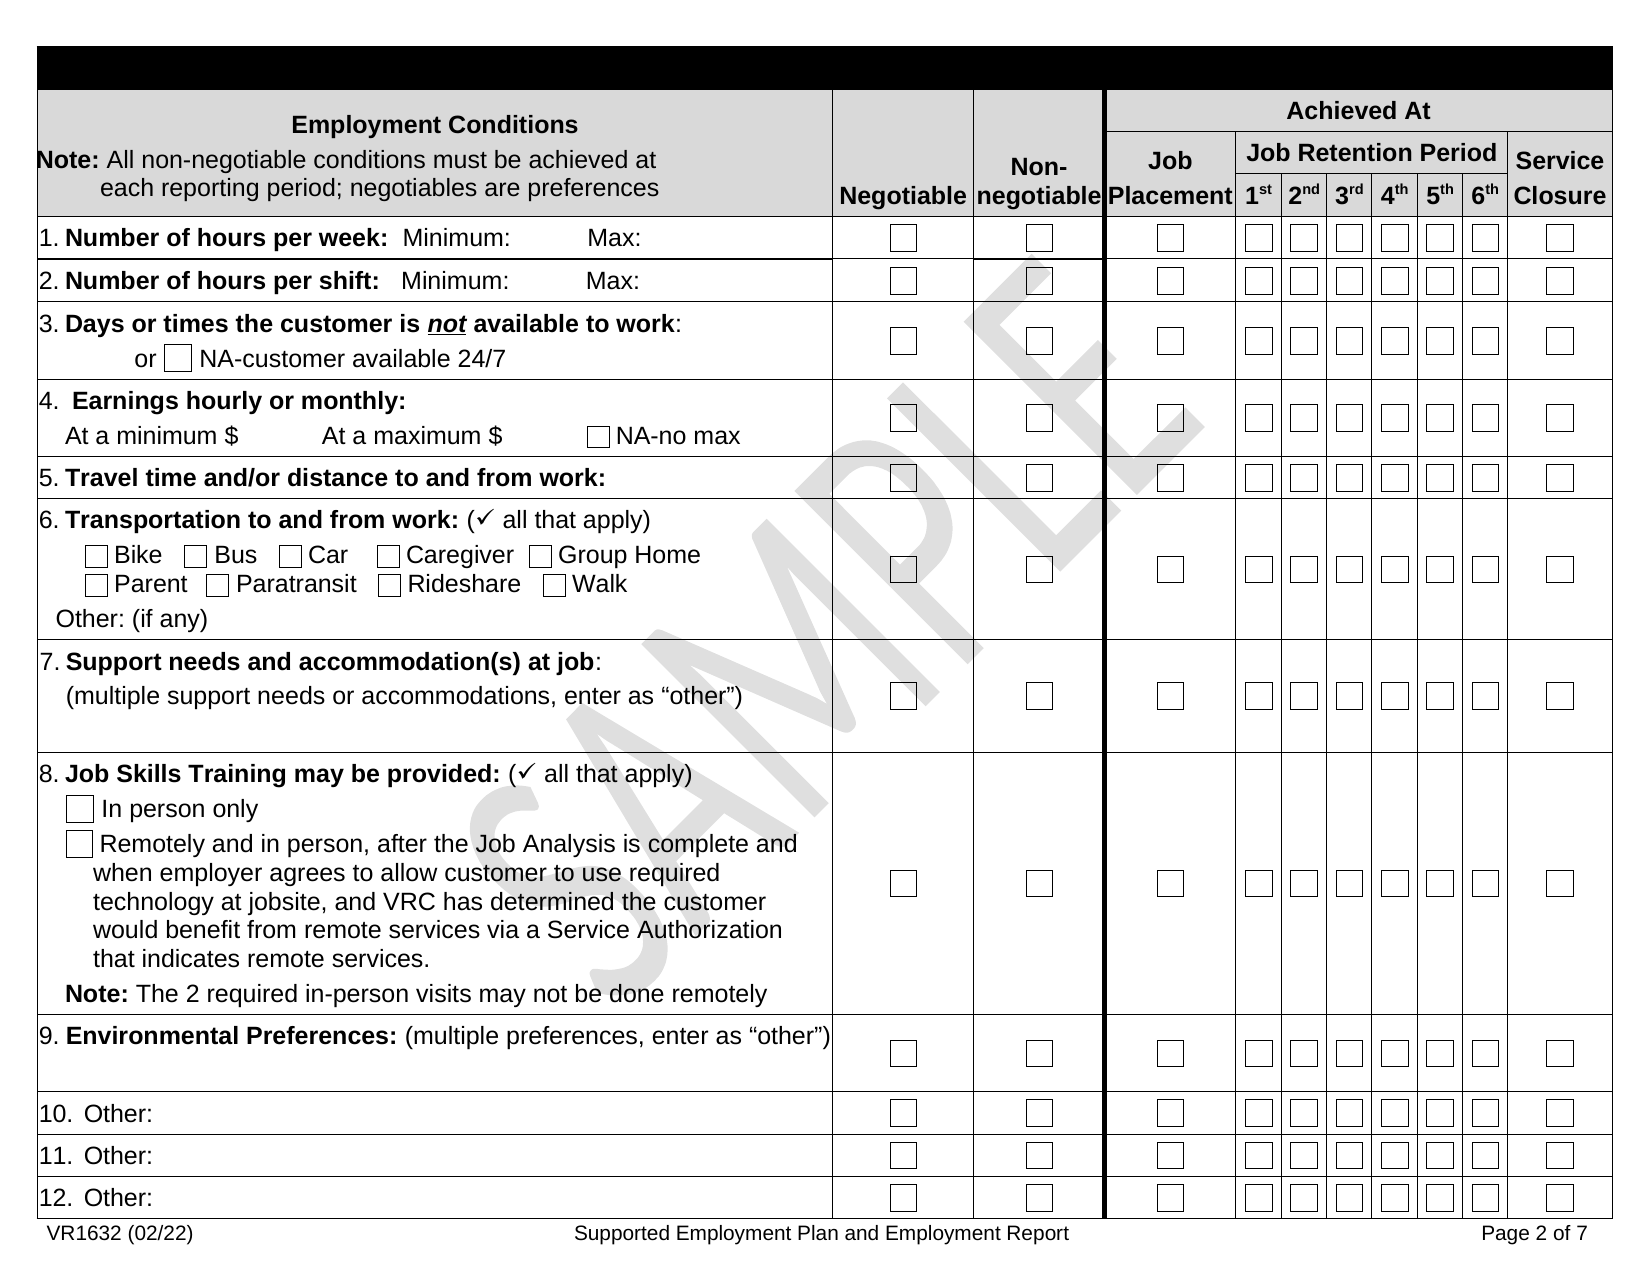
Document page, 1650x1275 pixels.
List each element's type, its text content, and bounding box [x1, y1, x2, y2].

table_cell Job Placement [1107, 132, 1235, 216]
table_cell [833, 1177, 973, 1218]
table_cell [1107, 457, 1235, 498]
table_cell [1508, 457, 1612, 498]
table_cell [1236, 640, 1281, 752]
table_cell Job Skills Training may be provided: ( all that apply) In person only Remotely and in person, after the Job Analysis is complete and when employer agrees to allow customer to use required technology at jobsite, and VRC has determined the customer would benefit from remote services via a Service Authorization that indicates remote services. Note: The 2 required in-person visits may not be done remotely [38, 753, 832, 1014]
table_cell [1418, 1015, 1462, 1091]
table_cell [1107, 640, 1235, 752]
table_cell [974, 1177, 1102, 1218]
table_cell [1418, 753, 1462, 1014]
table_cell [1327, 380, 1371, 456]
table_cell [1327, 217, 1371, 258]
table_cell [1282, 217, 1326, 258]
table_cell [1236, 259, 1281, 301]
table_cell [1372, 1177, 1417, 1218]
table_cell [1107, 1177, 1235, 1218]
table_cell [974, 1092, 1102, 1133]
table_cell Non-negotiable [974, 90, 1102, 216]
table_cell [974, 457, 1102, 498]
table_cell [1463, 640, 1507, 752]
table_cell 6th [1463, 174, 1507, 216]
table_cell Earnings hourly or monthly: At a minimum $ At a maximum $ NA-no max [38, 380, 832, 456]
table_cell [1508, 259, 1612, 301]
table_cell [974, 1015, 1102, 1091]
table_cell [1327, 457, 1371, 498]
table_cell [1508, 217, 1612, 258]
table_cell [1372, 1135, 1417, 1176]
table_cell [1418, 259, 1462, 301]
table_cell [1236, 499, 1281, 639]
table_cell [1282, 1177, 1326, 1218]
table_cell [1236, 217, 1281, 258]
table_cell [1372, 380, 1417, 456]
table_cell [1282, 302, 1326, 378]
table_cell [974, 499, 1102, 639]
table_cell [1372, 302, 1417, 378]
table_cell [974, 380, 1102, 456]
table_cell [1236, 457, 1281, 498]
table_cell Job Retention Period [1236, 132, 1507, 173]
table_cell [1508, 1092, 1612, 1133]
table_cell [833, 1135, 973, 1176]
table_cell [1107, 499, 1235, 639]
table_cell [974, 753, 1102, 1014]
table_cell [1327, 753, 1371, 1014]
table_cell [1372, 457, 1417, 498]
table_cell [1236, 1177, 1281, 1218]
table_cell Environmental Preferences: (multiple preferences, enter as “other”) [38, 1015, 832, 1091]
table_cell [1372, 499, 1417, 639]
table_cell [833, 380, 973, 456]
table_cell [1236, 1092, 1281, 1133]
table_cell [1418, 499, 1462, 639]
table_cell [1463, 1015, 1507, 1091]
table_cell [38, 48, 1612, 89]
table_cell [1372, 753, 1417, 1014]
table_cell Transportation to and from work: ( all that apply) Bike Bus Car Caregiver Group Home Parent Paratransit Rideshare Walk Other: (if any) [38, 499, 832, 639]
table_cell [833, 1092, 973, 1133]
table_cell [1327, 499, 1371, 639]
table_cell [833, 1015, 973, 1091]
table_cell Support needs and accommodation(s) at job: (multiple support needs or accommodations, enter as “other”) [38, 640, 832, 752]
table_cell [1327, 1092, 1371, 1133]
table_cell [974, 1135, 1102, 1176]
table_cell [1327, 640, 1371, 752]
table_cell [833, 457, 973, 498]
table_cell Service Closure [1508, 132, 1612, 216]
table_cell [1282, 1092, 1326, 1133]
table_cell [1508, 499, 1612, 639]
table_cell [1372, 259, 1417, 301]
table_cell [1508, 380, 1612, 456]
table_cell [974, 302, 1102, 378]
table_cell [1463, 499, 1507, 639]
table_cell [1372, 640, 1417, 752]
table_cell [1107, 753, 1235, 1014]
table_cell [833, 640, 973, 752]
table_cell Negotiable [833, 90, 973, 216]
table_cell [1418, 457, 1462, 498]
table_cell [1418, 302, 1462, 378]
table_cell [1418, 1177, 1462, 1218]
table_cell 1st [1236, 174, 1281, 216]
table_cell [833, 753, 973, 1014]
table_cell [1418, 217, 1462, 258]
table_cell [1418, 1135, 1462, 1176]
table_cell [1107, 302, 1235, 378]
table_cell [1107, 259, 1235, 301]
table_cell [1463, 1135, 1507, 1176]
table_cell [833, 259, 973, 301]
table_cell [1463, 217, 1507, 258]
table_cell [833, 302, 973, 378]
table_cell [1508, 753, 1612, 1014]
table_cell [1508, 302, 1612, 378]
table_cell [1463, 1177, 1507, 1218]
table_cell Other: [38, 1135, 832, 1176]
table_cell [1327, 302, 1371, 378]
table_cell Other: [38, 1177, 832, 1218]
table_cell Number of hours per week: Minimum: Max: [38, 217, 832, 258]
table_cell Other: [38, 1092, 832, 1133]
table_cell [1236, 1015, 1281, 1091]
table_cell [1282, 753, 1326, 1014]
table_cell [833, 499, 973, 639]
table_cell [1236, 753, 1281, 1014]
table_cell [974, 260, 1102, 301]
table_cell [1236, 1135, 1281, 1176]
table_cell Days or times the customer is not available to work: or NA-customer available 24/7 [38, 302, 832, 378]
table_cell [1282, 259, 1326, 301]
table_cell [1463, 753, 1507, 1014]
table_cell [1418, 640, 1462, 752]
table_cell [833, 217, 973, 258]
table_cell [1463, 380, 1507, 456]
table_cell [1107, 1015, 1235, 1091]
table_cell [1372, 1092, 1417, 1133]
table_cell [1463, 259, 1507, 301]
table_cell [1327, 1135, 1371, 1176]
table_cell [1282, 1015, 1326, 1091]
table_cell [1508, 1135, 1612, 1176]
table_cell 5th [1418, 174, 1462, 216]
table_cell [974, 217, 1102, 258]
table_cell [1107, 380, 1235, 456]
table_cell [1463, 457, 1507, 498]
table_cell [1327, 259, 1371, 301]
table_cell [1236, 380, 1281, 456]
table_cell [1418, 380, 1462, 456]
table_cell [974, 640, 1102, 752]
table_cell [1107, 1135, 1235, 1176]
table_cell [1508, 1015, 1612, 1091]
table_cell [1107, 1092, 1235, 1133]
table_cell Number of hours per shift: Minimum: Max: [38, 260, 832, 301]
table_cell [1327, 1177, 1371, 1218]
table_cell [1107, 217, 1235, 258]
table_cell [1418, 1092, 1462, 1133]
table_cell [1282, 1135, 1326, 1176]
table_cell [1236, 302, 1281, 378]
table_cell Achieved At [1107, 90, 1612, 131]
table_cell [1327, 1015, 1371, 1091]
table_cell [1282, 499, 1326, 639]
table_cell [1508, 640, 1612, 752]
table_cell [1463, 1092, 1507, 1133]
table_cell [1508, 1177, 1612, 1218]
table_cell 3rd [1327, 174, 1371, 216]
table_cell 2nd [1282, 174, 1326, 216]
table_cell [1282, 457, 1326, 498]
table_cell [1372, 217, 1417, 258]
table_cell Travel time and/or distance to and from work: [38, 457, 832, 498]
table_cell [1372, 1015, 1417, 1091]
table_cell [1463, 302, 1507, 378]
table_cell [1282, 640, 1326, 752]
table_cell [1282, 380, 1326, 456]
table_cell 4th [1372, 174, 1417, 216]
table_cell Employment Conditions Note: All non-negotiable conditions must be achieved at each reporting period; negotiables are preferences [38, 90, 832, 216]
